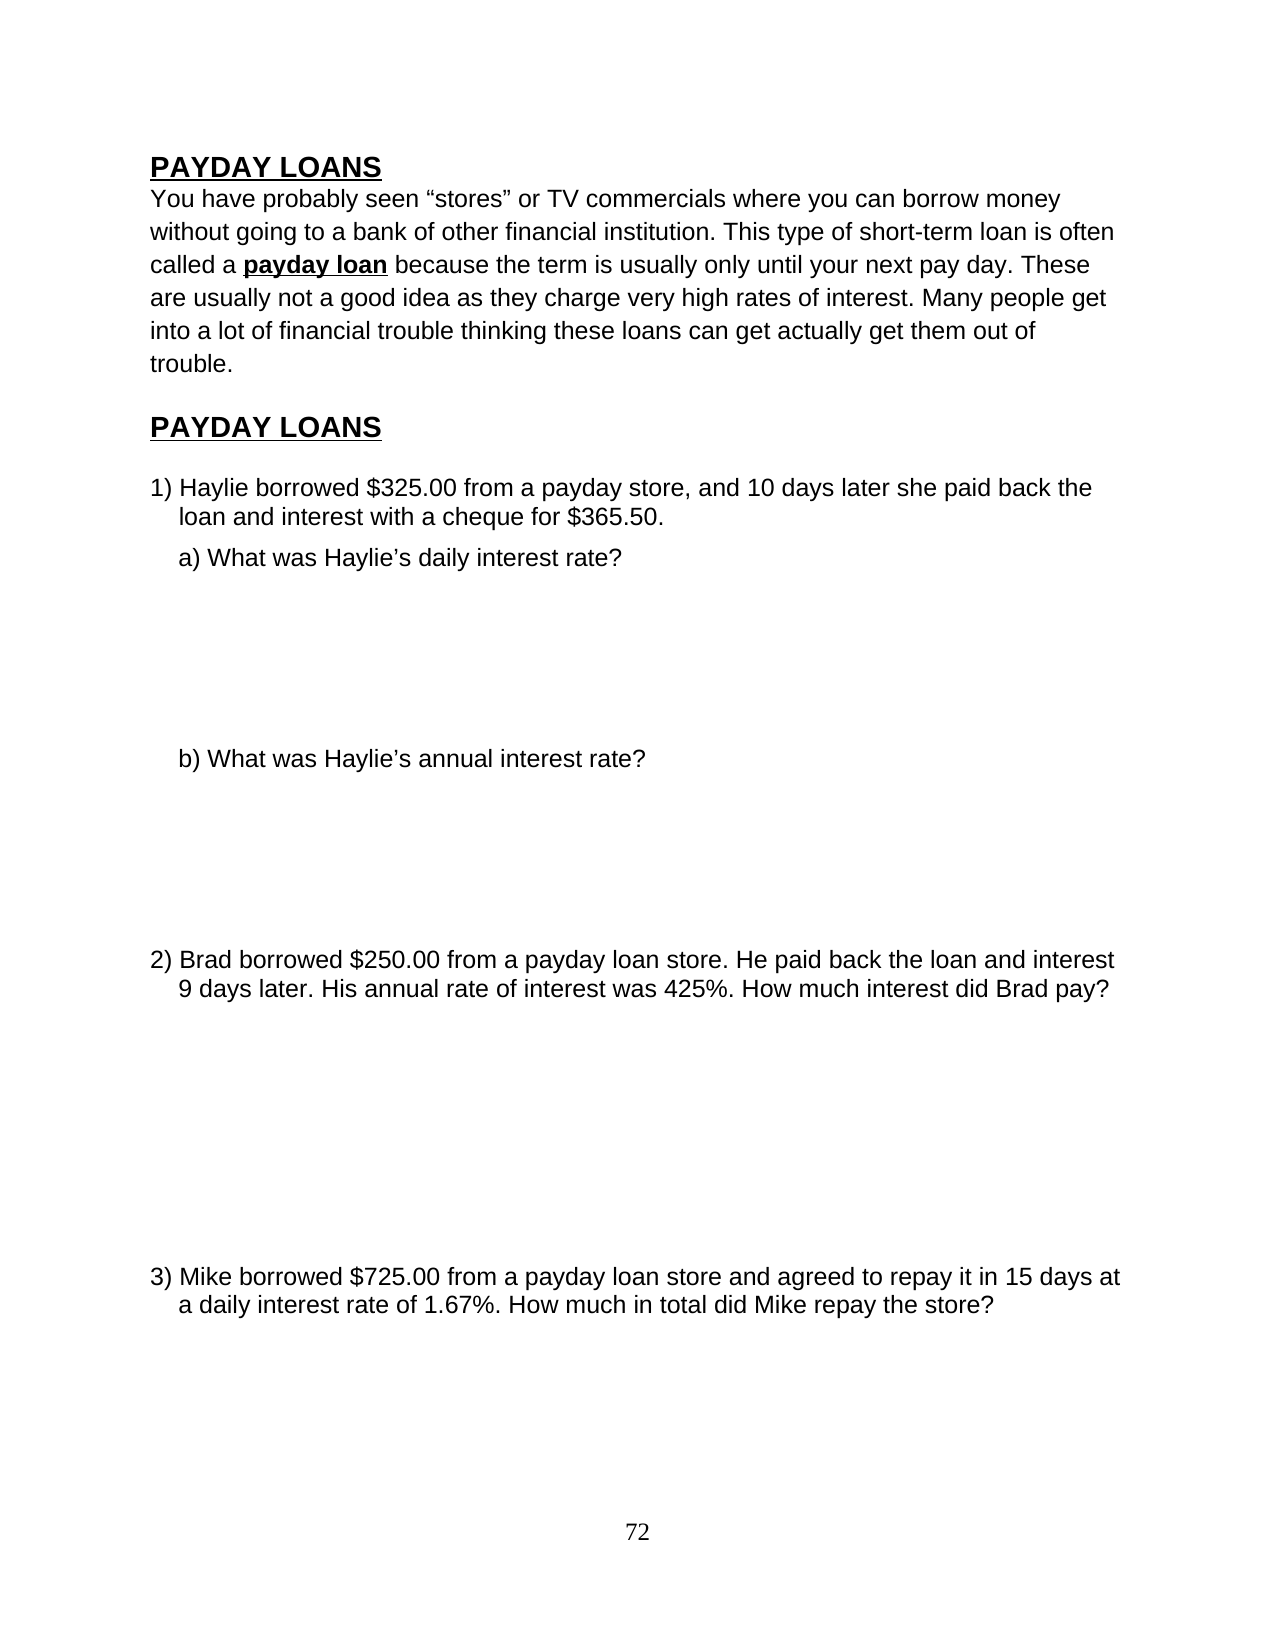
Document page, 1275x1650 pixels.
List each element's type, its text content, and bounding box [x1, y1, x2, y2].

text 3) Mike borrowed $725.00 from a payday loan store and agreed to repay it in 15 days at a daily interest rate of 1.67%. How much in total did Mike repay the store? [150, 1261, 1125, 1319]
text You have probably seen “stores” or TV commercials where you can borrow money without going to a bank of other financial institution. This type of short-term loan is often called a payday loan because the term is usually only until your next pay day. These are usually not a good idea as they charge very high rates of interest. Many people get into a lot of financial trouble thinking these loans can get actually get them out of trouble. [150, 183, 1125, 377]
text a) What was Haylie’s daily interest rate? [150, 543, 1125, 571]
text 1) Haylie borrowed $325.00 from a payday store, and 10 days later she paid back the loan and interest with a cheque for $365.50. [150, 473, 1125, 530]
text PAYDAY LOANS [150, 150, 1125, 183]
text b) What was Haylie’s annual interest rate? [150, 744, 1125, 773]
text 2) Brad borrowed $250.00 from a payday loan store. He paid back the loan and interest 9 days later. His annual rate of interest was 425%. How much interest did Brad pay? [150, 945, 1125, 1003]
text PAYDAY LOANS [150, 410, 1125, 444]
